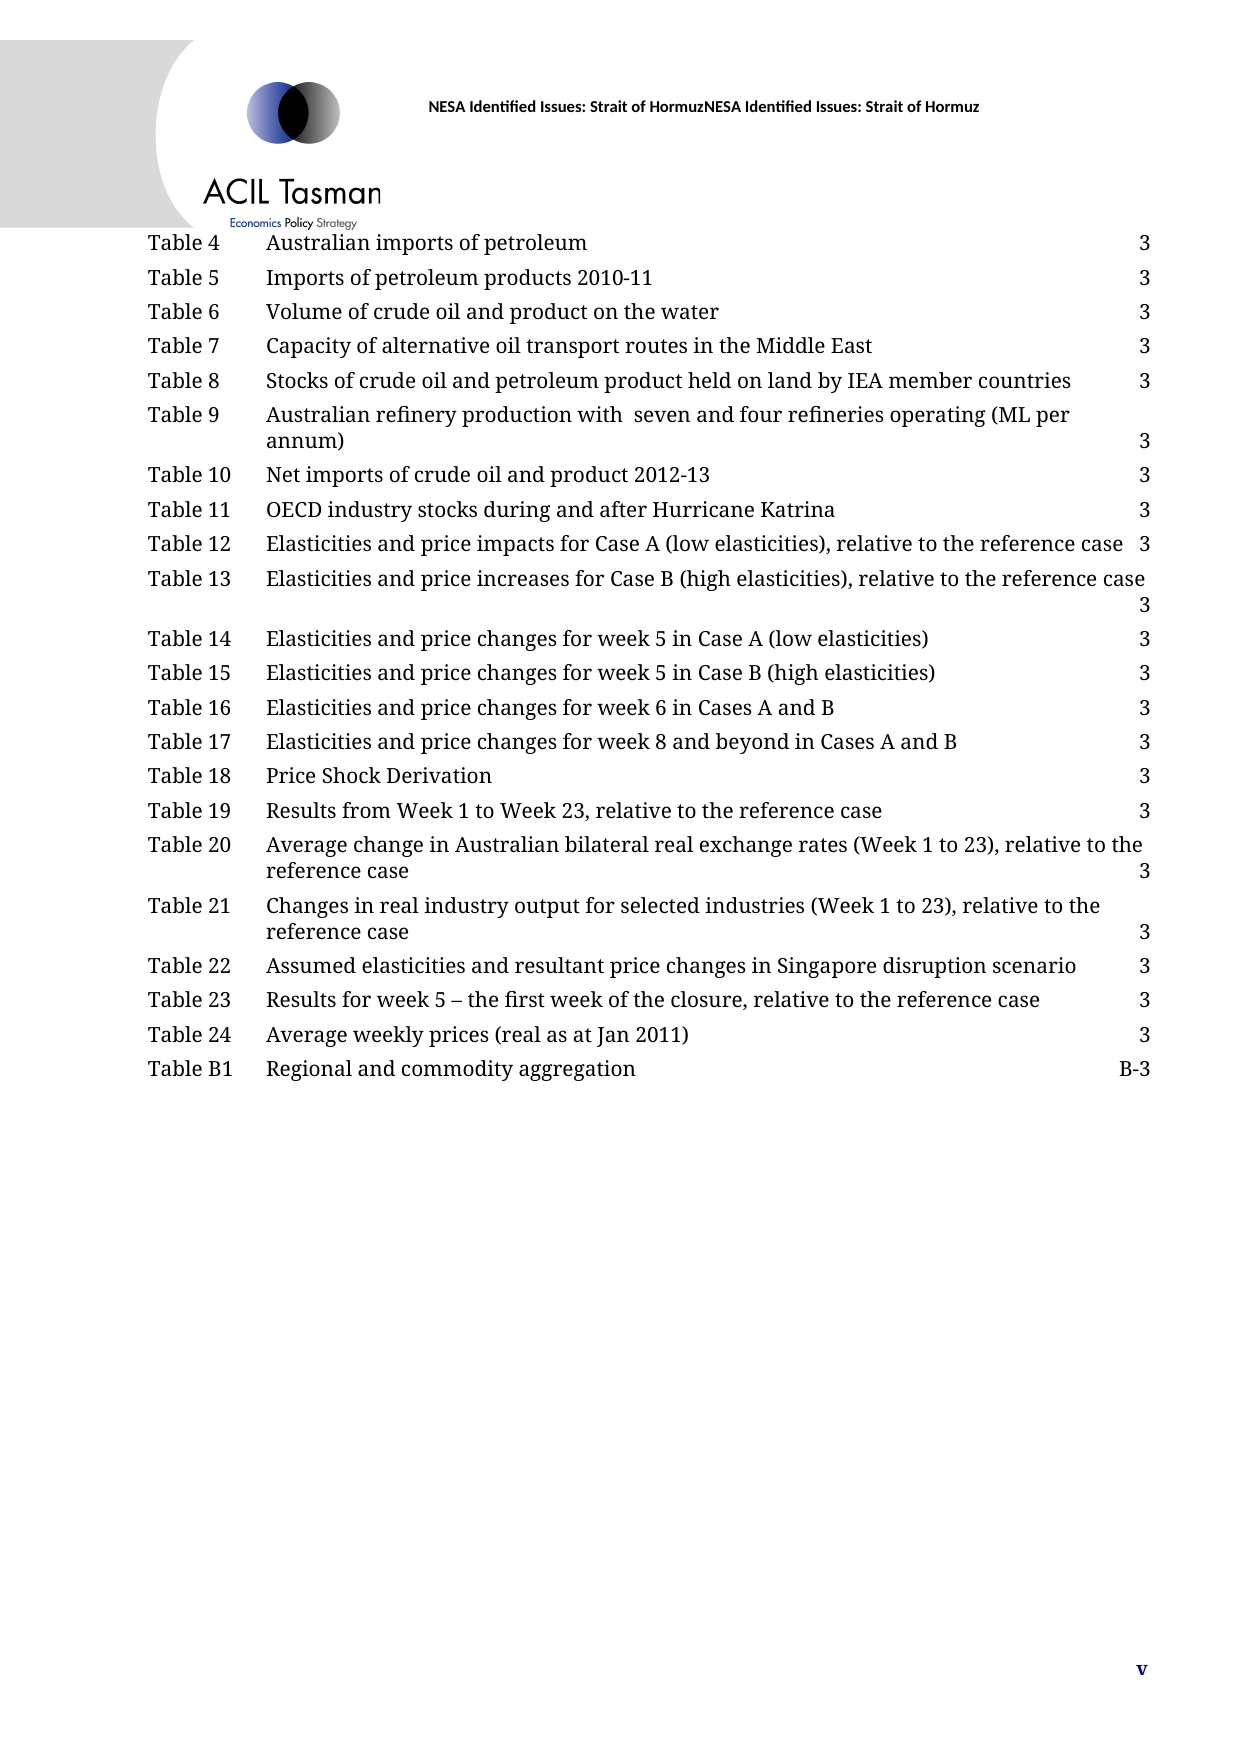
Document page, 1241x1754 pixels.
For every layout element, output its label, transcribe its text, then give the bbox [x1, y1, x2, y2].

text Table 9 Australian refinery production with seven and four refineries operating (ML per annum) 3 [148, 402, 1152, 454]
text Table 5 Imports of petroleum products 2010-11 3 [148, 264, 1152, 290]
text Table 18 Price Shock Derivation 3 [148, 763, 1152, 789]
text Table 23 Results for week 5 – the first week of the closure, relative to the reference case 3 [148, 987, 1152, 1013]
text Table 4 Australian imports of petroleum 3 [148, 168, 1152, 256]
text Table 15 Elasticities and price changes for week 5 in Case B (high elasticities) 3 [148, 660, 1152, 686]
text Table 19 Results from Week 1 to Week 23, relative to the reference case 3 [148, 797, 1152, 823]
text Table 13 Elasticities and price increases for Case B (high elasticities), relative to the reference case 3 [148, 565, 1152, 617]
text Table 6 Volume of crude oil and product on the water 3 [148, 298, 1152, 324]
text Table 21 Changes in real industry output for selected industries (Week 1 to 23), relative to the reference case 3 [148, 892, 1152, 944]
text Table 12 Elasticities and price impacts for Case A (low elasticities), relative to the reference case 3 [148, 531, 1152, 557]
text Table 20 Average change in Australian bilateral real exchange rates (Week 1 to 23), relative to the reference case 3 [148, 832, 1152, 884]
text Table 16 Elasticities and price changes for week 6 in Cases A and B 3 [148, 694, 1152, 720]
text Table B1 Regional and commodity aggregation B-3 [148, 1056, 1152, 1082]
text Table 17 Elasticities and price changes for week 8 and beyond in Cases A and B 3 [148, 729, 1152, 755]
text Table 10 Net imports of crude oil and product 2012-13 3 [148, 462, 1152, 488]
text Table 7 Capacity of alternative oil transport routes in the Middle East 3 [148, 333, 1152, 359]
text Table 8 Stocks of crude oil and petroleum product held on land by IEA member countries 3 [148, 367, 1152, 393]
text Table 14 Elasticities and price changes for week 5 in Case A (low elasticities) 3 [148, 626, 1152, 652]
picture [203, 82, 381, 168]
text Table 24 Average weekly prices (real as at Jan 2011) 3 [148, 1021, 1152, 1047]
text Table 22 Assumed elasticities and resultant price changes in Singapore disruption scenario 3 [148, 953, 1152, 979]
text Table 11 OECD industry stocks during and after Hurricane Katrina 3 [148, 496, 1152, 522]
